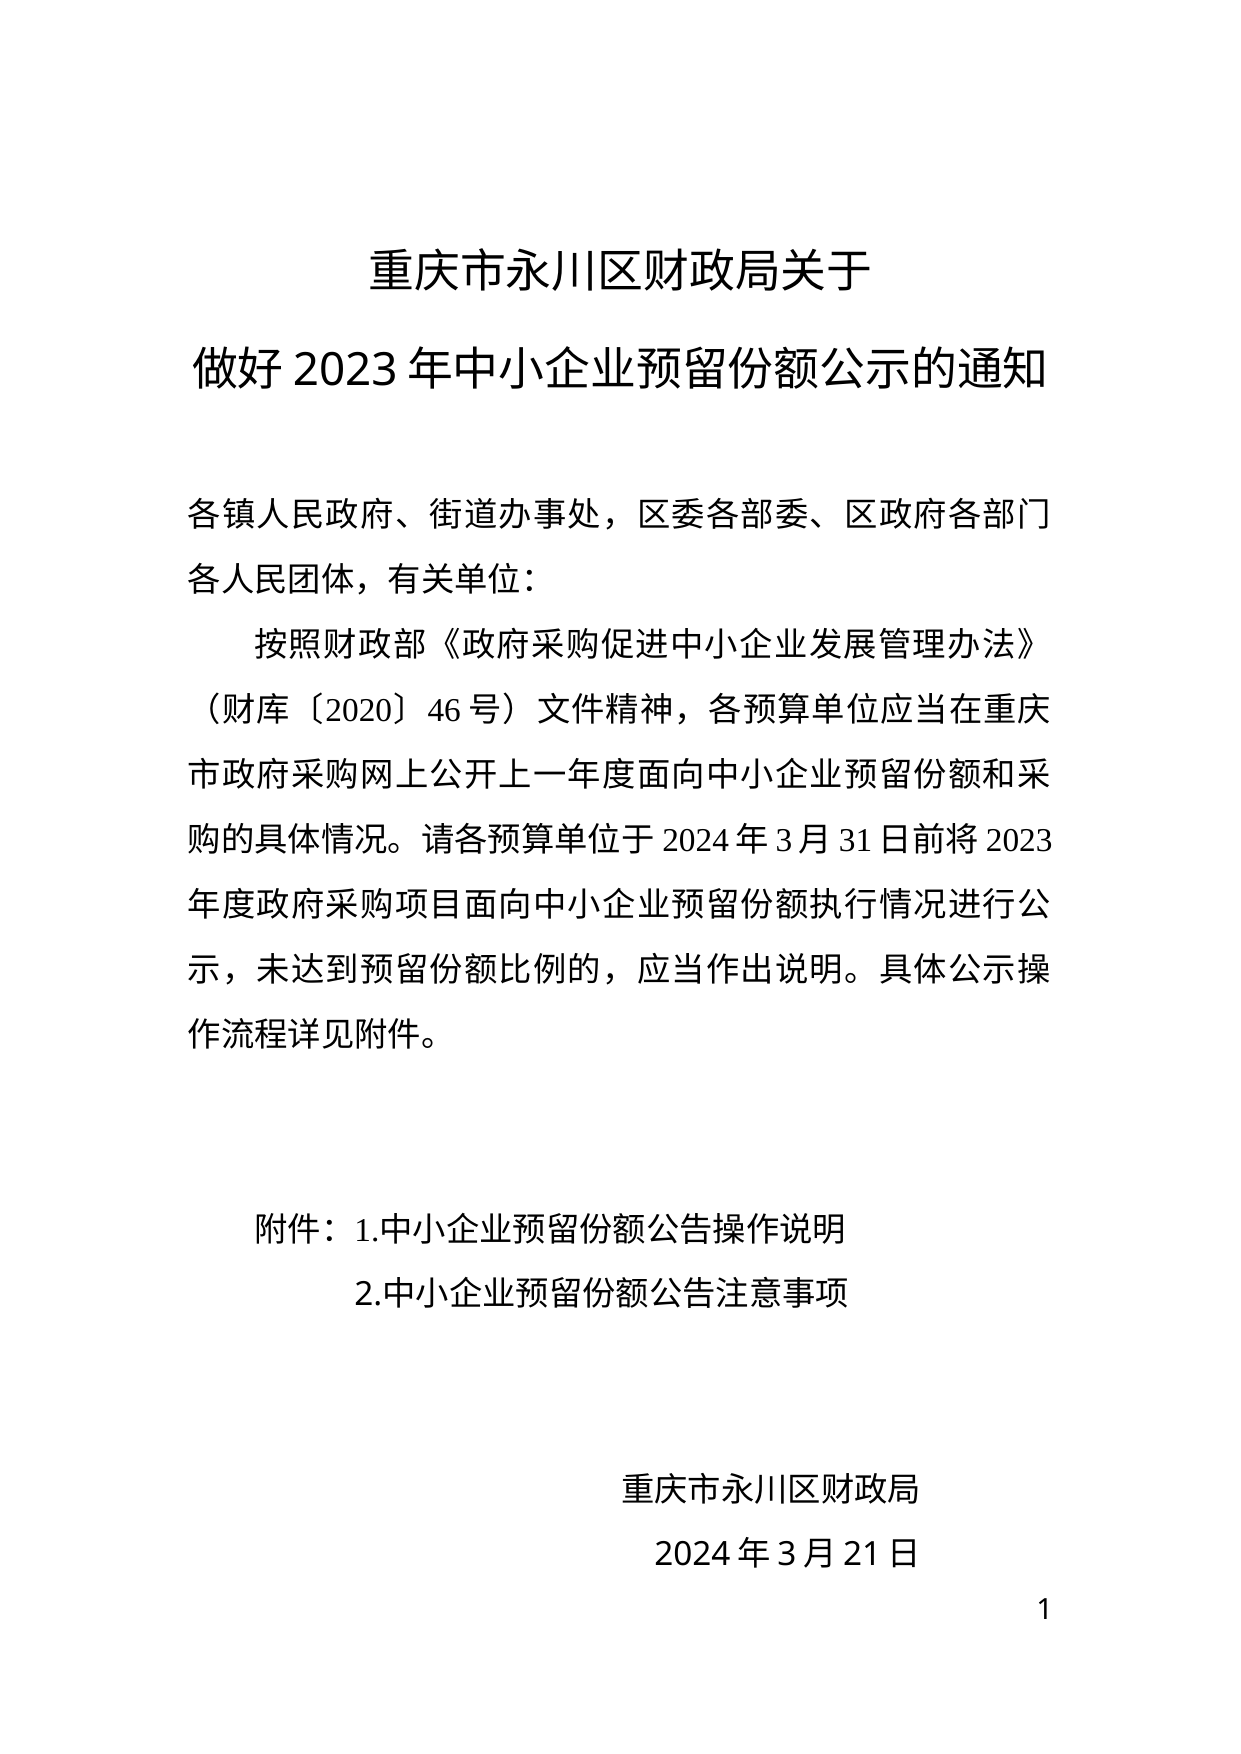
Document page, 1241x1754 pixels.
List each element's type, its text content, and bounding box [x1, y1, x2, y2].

text 各镇人民政府、街道办事处，区委各部委、区政府各部门，各人民团体，有关单位： [187, 479, 1053, 609]
text 2.中小企业预留份额公告注意事项 [187, 1259, 1053, 1324]
text 做好2023年中小企业预留份额公示的通知 [187, 316, 1053, 414]
text 重庆市永川区财政局关于 [187, 219, 1053, 316]
text 重庆市永川区财政局 [187, 1454, 1053, 1519]
text 2024年3月21日 [187, 1519, 1053, 1584]
text 附件：1.中小企业预留份额公告操作说明 [187, 1194, 1053, 1259]
text 按照财政部《政府采购促进中小企业发展管理办法》（财库〔2020〕46号）文件精神，各预算单位应当在重庆市政府采购网上公开上一年度面向中小企业预留份额和采购的具体情况。请各预算单位于2024年3月31日前将2023年度政府采购项目面向中小企业预留份额执行情况进行公示，未达到预留份额比例的，应当作出说明。具体公示操作流程详见附件。 [187, 609, 1053, 1064]
